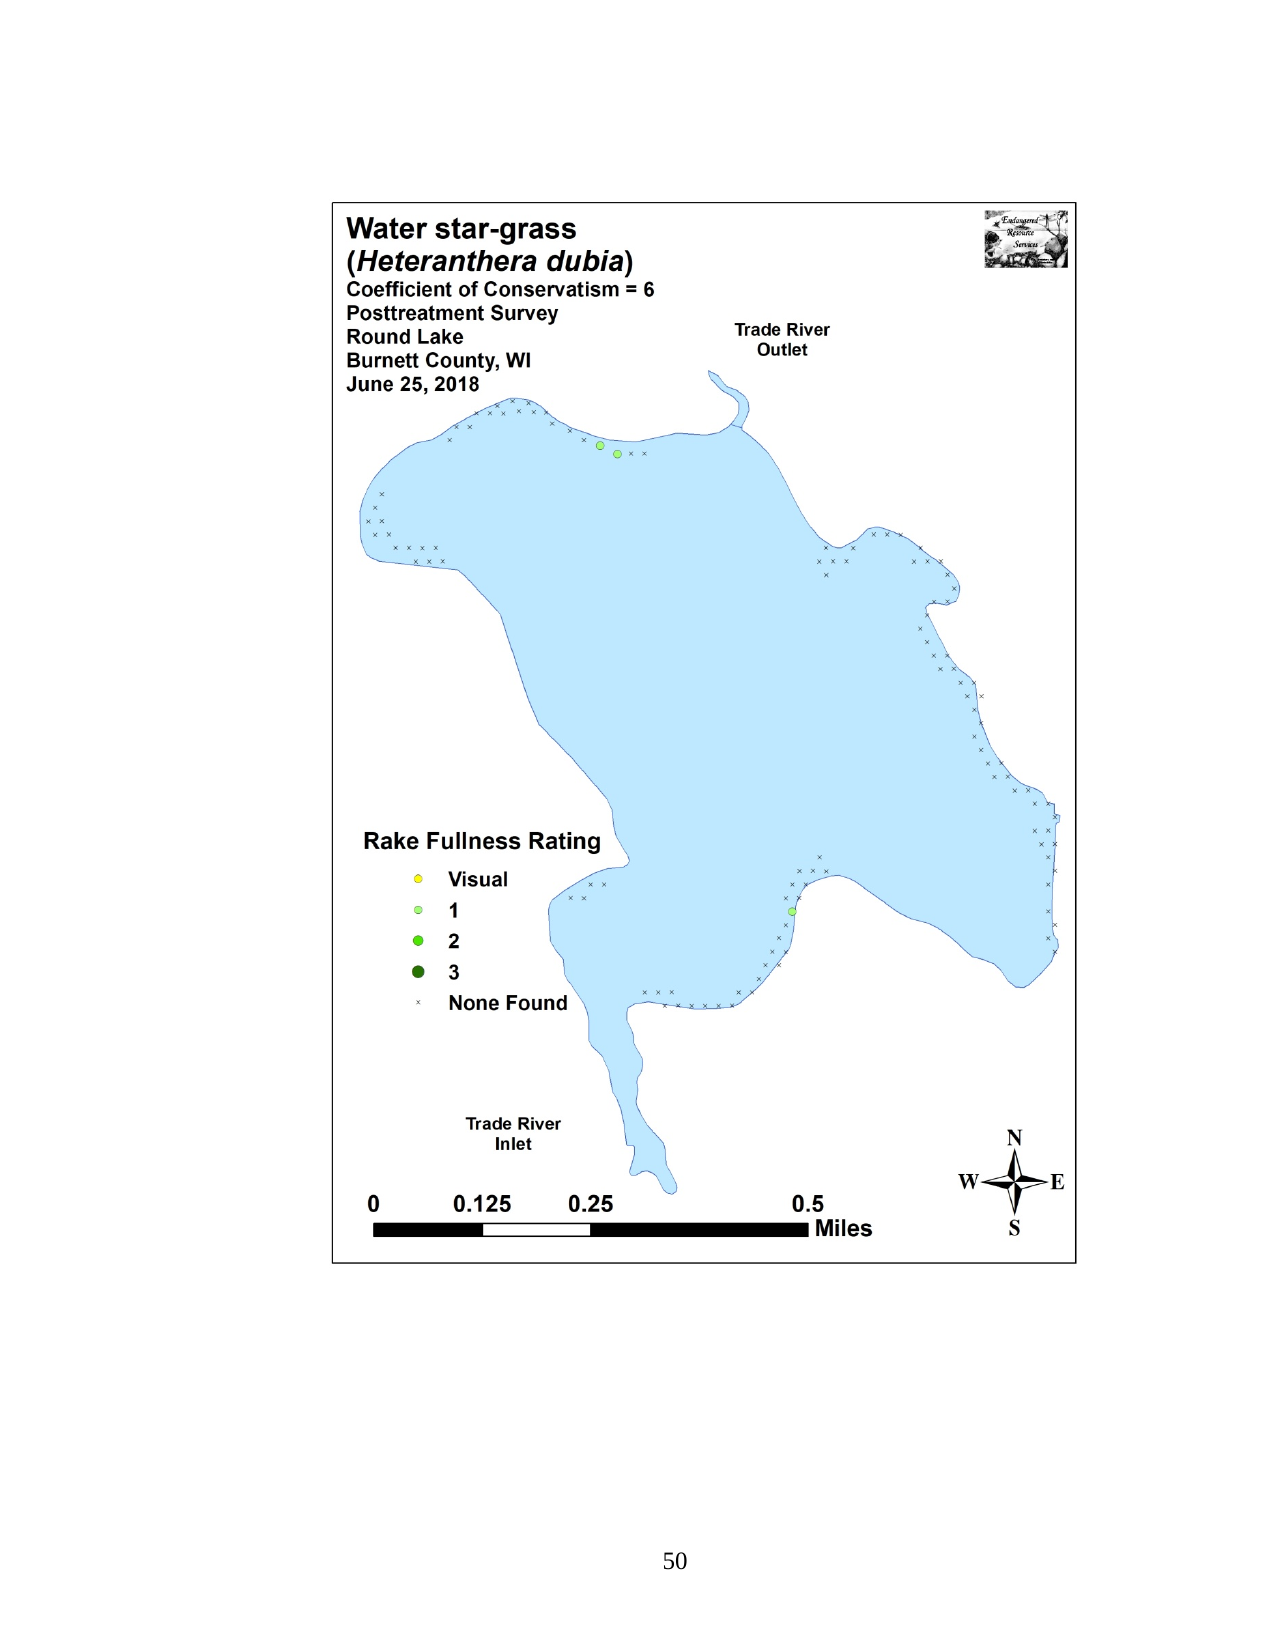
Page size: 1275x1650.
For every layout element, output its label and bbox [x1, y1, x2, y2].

picture [225, 150, 1125, 1315]
